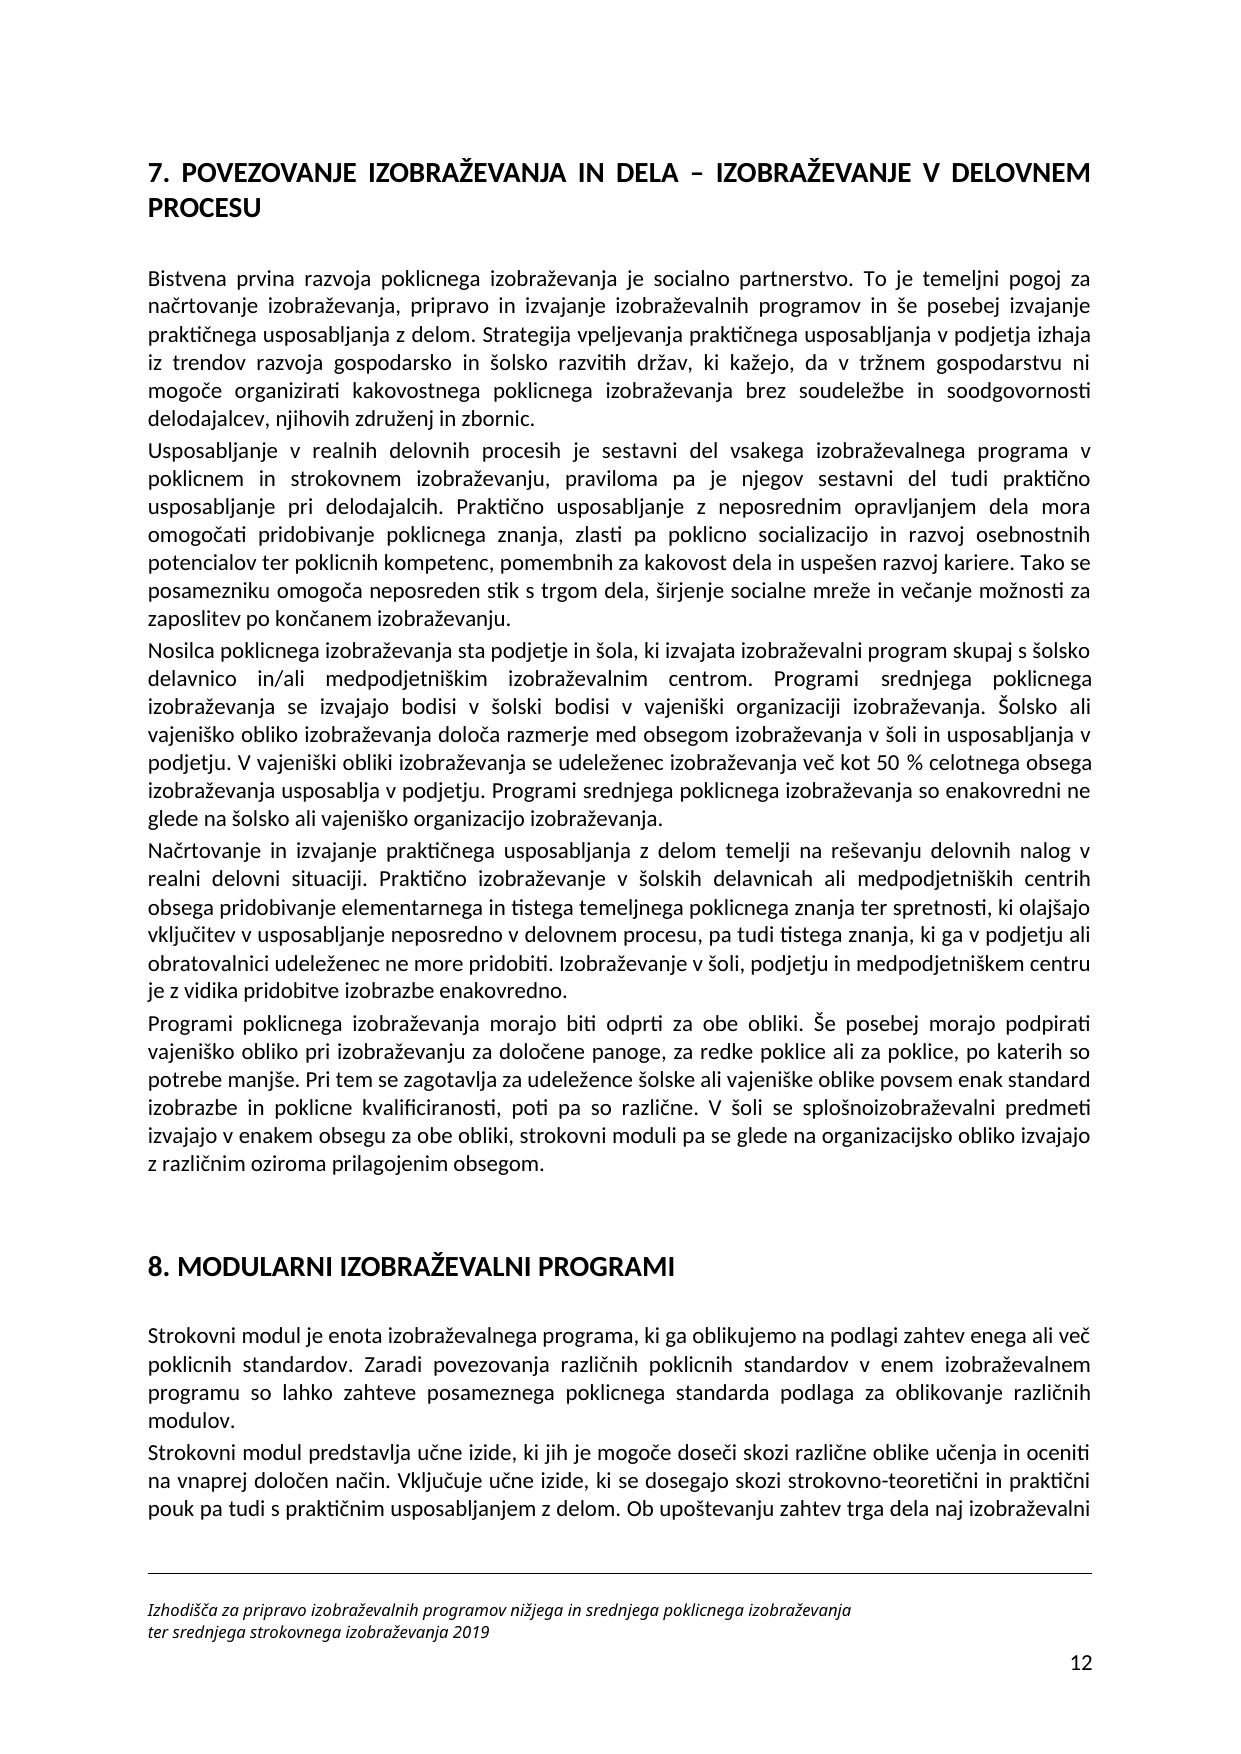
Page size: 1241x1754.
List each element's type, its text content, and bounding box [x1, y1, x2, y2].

text Usposabljanje v realnih delovnih procesih je sestavni del vsakega izobraževalnega programa v poklicnem in strokovnem izobraževanju, praviloma pa je njegov sestavni del tudi praktično usposabljanje pri delodajalcih. Praktično usposabljanje z neposrednim opravljanjem dela mora omogočati pridobivanje poklicnega znanja, zlasti pa poklicno socializacijo in razvoj osebnostnih potencialov ter poklicnih kompetenc, pomembnih za kakovost dela in uspešen razvoj kariere. Tako se posamezniku omogoča neposreden stik s trgom dela, širjenje socialne mreže in večanje možnosti za zaposlitev po končanem izobraževanju. [148, 436, 1092, 632]
subtitle 7. POVEZOVANJE IZOBRAŽEVANJA IN DELA – IZOBRAŽEVANJE V DELOVNEM PROCESU [148, 154, 1092, 225]
subtitle 8. MODULARNI IZOBRAŽEVALNI PROGRAMI [148, 1248, 1092, 1283]
text Strokovni modul je enota izobraževalnega programa, ki ga oblikujemo na podlagi zahtev enega ali več poklicnih standardov. Zaradi povezovanja različnih poklicnih standardov v enem izobraževalnem programu so lahko zahteve posameznega poklicnega standarda podlaga za oblikovanje različnih modulov. [148, 1322, 1092, 1434]
text Bistvena prvina razvoja poklicnega izobraževanja je socialno partnerstvo. To je temeljni pogoj za načrtovanje izobraževanja, pripravo in izvajanje izobraževalnih programov in še posebej izvajanje praktičnega usposabljanja z delom. Strategija vpeljevanja praktičnega usposabljanja v podjetja izhaja iz trendov razvoja gospodarsko in šolsko razvitih držav, ki kažejo, da v tržnem gospodarstvu ni mogoče organizirati kakovostnega poklicnega izobraževanja brez soudeležbe in soodgovornosti delodajalcev, njihovih združenj in zbornic. [148, 264, 1092, 432]
text Nosilca poklicnega izobraževanja sta podjetje in šola, ki izvajata izobraževalni program skupaj s šolsko delavnico in/ali medpodjetniškim izobraževalnim centrom. Programi srednjega poklicnega izobraževanja se izvajajo bodisi v šolski bodisi v vajeniški organizaciji izobraževanja. Šolsko ali vajeniško obliko izobraževanja določa razmerje med obsegom izobraževanja v šoli in usposabljanja v podjetju. V vajeniški obliki izobraževanja se udeleženec izobraževanja več kot 50 % celotnega obsega izobraževanja usposablja v podjetju. Programi srednjega poklicnega izobraževanja so enakovredni ne glede na šolsko ali vajeniško organizacijo izobraževanja. [148, 636, 1092, 832]
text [148, 1438, 1092, 1522]
text Načrtovanje in izvajanje praktičnega usposabljanja z delom temelji na reševanju delovnih nalog v realni delovni situaciji. Praktično izobraževanje v šolskih delavnicah ali medpodjetniških centrih obsega pridobivanje elementarnega in tistega temeljnega poklicnega znanja ter spretnosti, ki olajšajo vključitev v usposabljanje neposredno v delovnem procesu, pa tudi tistega znanja, ki ga v podjetju ali obratovalnici udeleženec ne more pridobiti. Izobraževanje v šoli, podjetju in medpodjetniškem centru je z vidika pridobitve izobrazbe enakovredno. [148, 837, 1092, 1005]
text Programi poklicnega izobraževanja morajo biti odprti za obe obliki. Še posebej morajo podpirati vajeniško obliko pri izobraževanju za določene panoge, za redke poklice ali za poklice, po katerih so potrebe manjše. Pri tem se zagotavlja za udeležence šolske ali vajeniške oblike povsem enak standard izobrazbe in poklicne kvalificiranosti, poti pa so različne. V šoli se splošnoizobraževalni predmeti izvajajo v enakem obsegu za obe obliki, strokovni moduli pa se glede na organizacijsko obliko izvajajo z različnim oziroma prilagojenim obsegom. [148, 1009, 1092, 1177]
